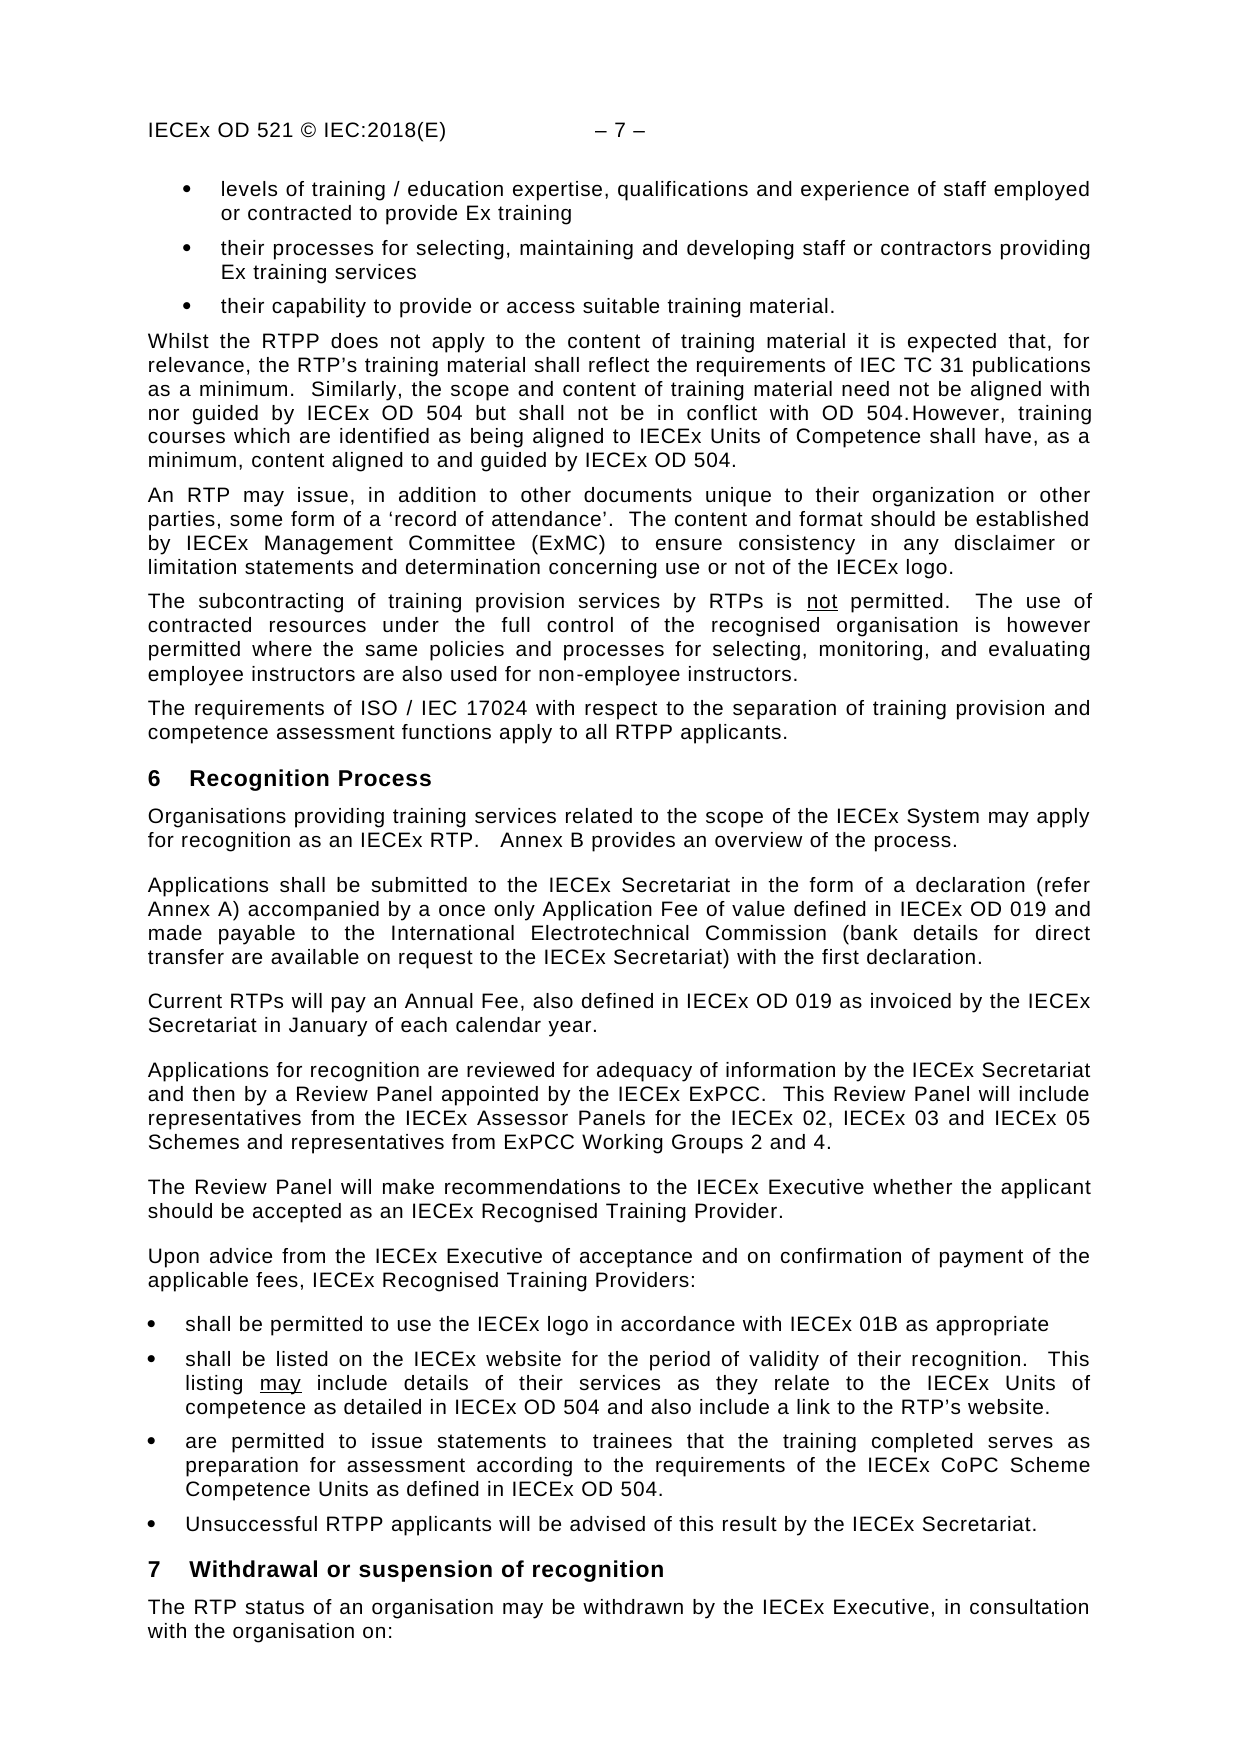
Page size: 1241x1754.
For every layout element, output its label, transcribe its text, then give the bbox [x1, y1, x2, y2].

list The requirements of ISO / IEC 17024 with respect to the separation of training provision and competence assessment functions apply to all RTPP applicants. [148, 696, 1092, 744]
list their capability to provide or access suitable training material. [183, 294, 1092, 318]
text Current RTPs will pay an Annual Fee, also defined in IECEx OD 019 as invoiced by the IECEx Secretariat in January of each calendar year. [148, 989, 1092, 1037]
text Applications for recognition are reviewed for adequacy of information by the IECEx Secretariat and then by a Review Panel appointed by the IECEx ExPCC. This Review Panel will include representatives from the IECEx Assessor Panels for the IECEx 02, IECEx 03 and IECEx 05 Schemes and representatives from ExPCC Working Groups 2 and 4. [148, 1058, 1092, 1154]
list shall be listed on the IECEx website for the period of validity of their recognition. This listing may include details of their services as they relate to the IECEx Units of competence as detailed in IECEx OD 504 and also include a link to the RTP’s website. [148, 1347, 1092, 1419]
list Whilst the RTPP does not apply to the content of training material it is expected that, for relevance, the RTP’s training material shall reflect the requirements of IEC TC 31 publications as a minimum. Similarly, the scope and content of training material need not be aligned with nor guided by IECEx OD 504 but shall not be in conflict with OD 504.However, training courses which are identified as being aligned to IECEx Units of Competence shall have, as a minimum, content aligned to and guided by IECEx OD 504. [148, 328, 1092, 472]
text The RTP status of an organisation may be withdrawn by the IECEx Executive, in consultation with the organisation on: [148, 1595, 1092, 1643]
list their processes for selecting, maintaining and developing staff or contractors providing Ex training services [183, 236, 1092, 284]
list The subcontracting of training provision services by RTPs is not permitted. The use of contracted resources under the full control of the recognised organisation is however permitted where the same policies and processes for selecting, monitoring, and evaluating employee instructors are also used for non‐employee instructors. [148, 589, 1092, 686]
subtitle Withdrawal or suspension of recognition [148, 1556, 1092, 1583]
text Upon advice from the IECEx Executive of acceptance and on confirmation of payment of the applicable fees, IECEx Recognised Training Providers: [148, 1243, 1092, 1291]
text Organisations providing training services related to the scope of the IECEx System may apply for recognition as an IECEx RTP. Annex B provides an overview of the process. [148, 804, 1092, 852]
subtitle Recognition Process [148, 765, 1092, 791]
text The Review Panel will make recommendations to the IECEx Executive whether the applicant should be accepted as an IECEx Recognised Training Provider. [148, 1175, 1092, 1223]
list shall be permitted to use the IECEx logo in accordance with IECEx 01B as appropriate [148, 1312, 1092, 1336]
list An RTP may issue, in addition to other documents unique to their organization or other parties, some form of a ‘record of attendance’. The content and format should be established by IECEx Management Committee (ExMC) to ensure consistency in any disclaimer or limitation statements and determination concerning use or not of the IECEx logo. [148, 483, 1092, 578]
list are permitted to issue statements to trainees that the training completed serves as preparation for assessment according to the requirements of the IECEx CoPC Scheme Competence Units as defined in IECEx OD 504. [148, 1429, 1092, 1501]
list levels of training / education expertise, qualifications and experience of staff employed or contracted to provide Ex training [183, 177, 1092, 225]
list Unsuccessful RTPP applicants will be advised of this result by the IECEx Secretariat. [148, 1511, 1092, 1536]
text Applications shall be submitted to the IECEx Secretariat in the form of a declaration (refer Annex A) accompanied by a once only Application Fee of value defined in IECEx OD 019 and made payable to the International Electrotechnical Commission (bank details for direct transfer are available on request to the IECEx Secretariat) with the first declaration. [148, 873, 1092, 968]
